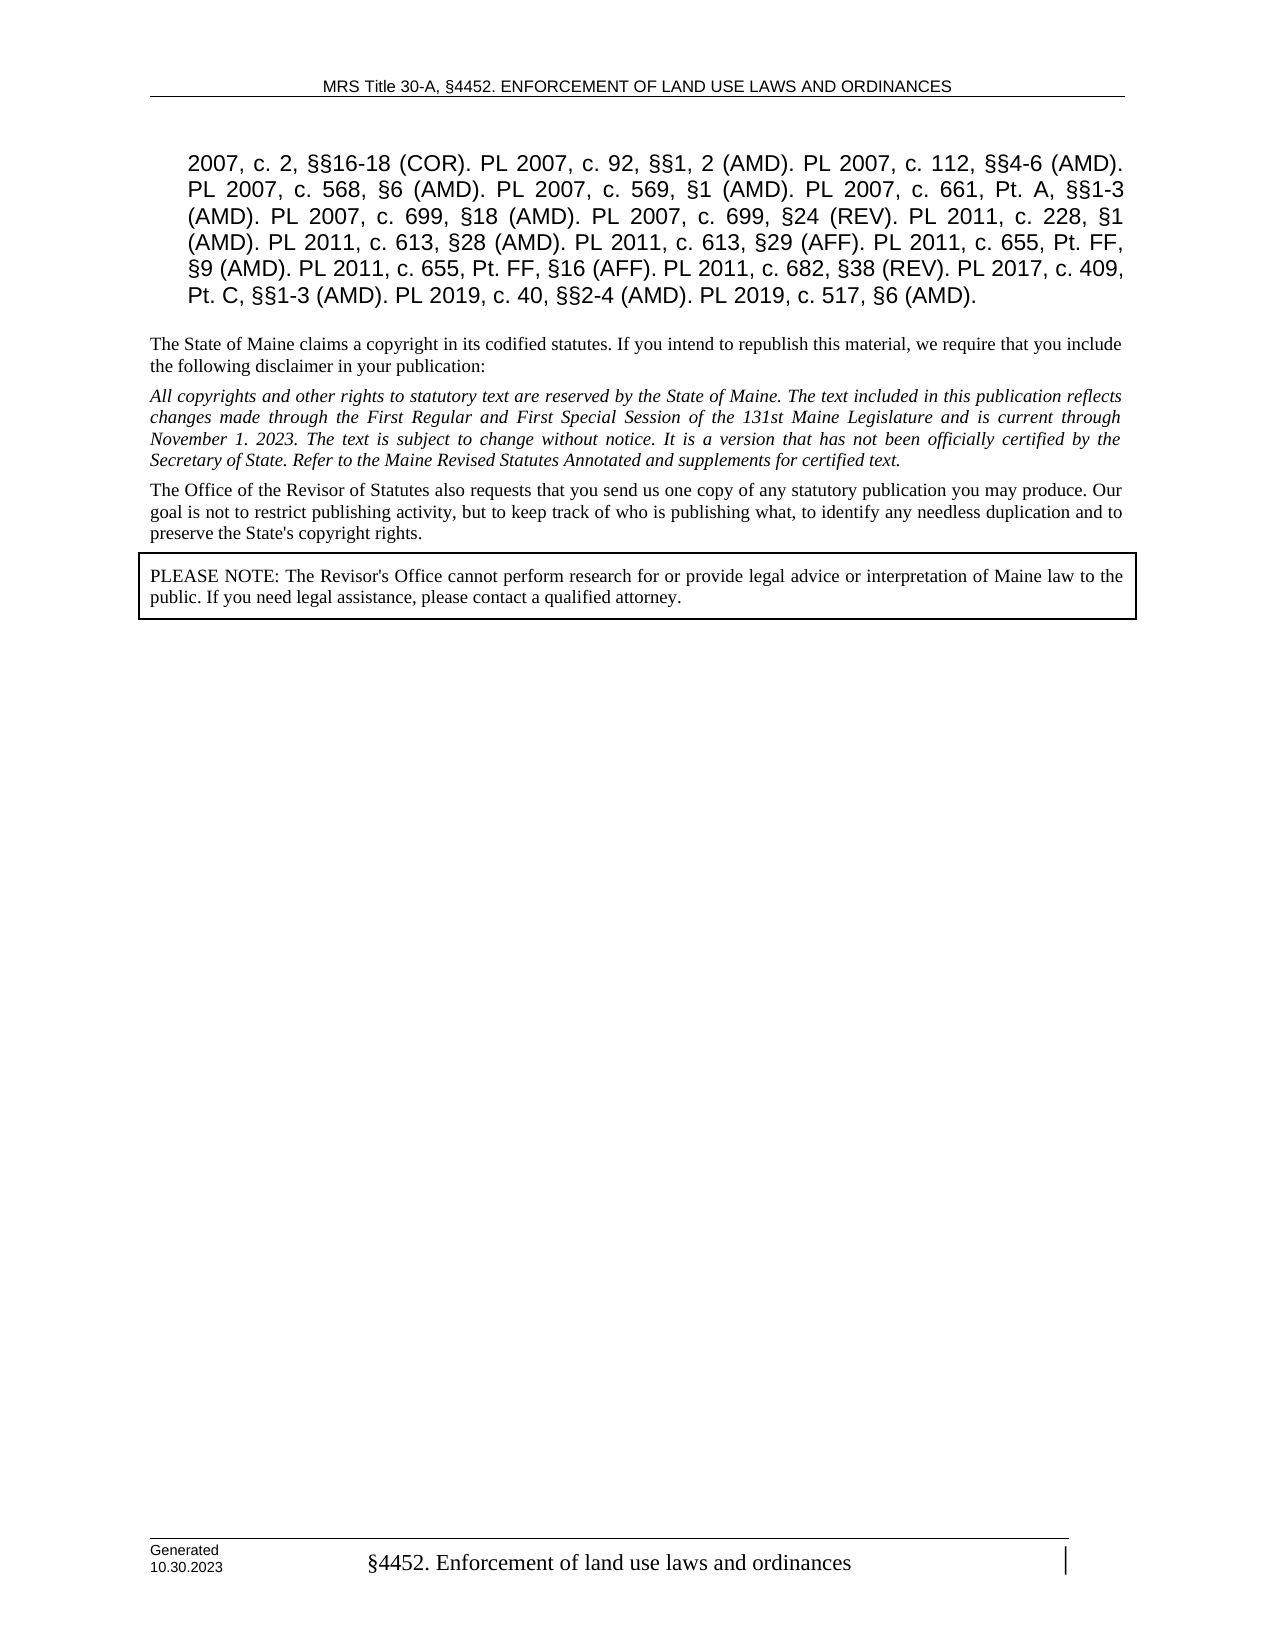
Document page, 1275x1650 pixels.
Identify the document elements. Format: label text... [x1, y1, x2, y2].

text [187, 150, 1125, 308]
text The Office of the Revisor of Statutes also requests that you send us one copy of any statutory publication you may produce. Our goal is not to restrict publishing activity, but to keep track of who is publishing what, to identify any needless duplication and to preserve the State's copyright rights. [150, 479, 1125, 544]
text PLEASE NOTE: The Revisor's Office cannot perform research for or provide legal advice or interpretation of Maine law to the public. If you need legal assistance, please contact a qualified attorney. [140, 554, 1135, 618]
text The State of Maine claims a copyright in its codified statutes. If you intend to republish this material, we require that you include the following disclaimer in your publication: [150, 333, 1125, 376]
text All copyrights and other rights to statutory text are reserved by the State of Maine. The text included in this publication reflects changes made through the First Regular and First Special Session of the 131st Maine Legislature and is current through November 1. 2023 . The text is subject to change without notice. It is a version that has not been officially certified by the Secretary of State. Refer to the Maine Revised Statutes Annotated and supplements for certified text. [150, 384, 1125, 471]
